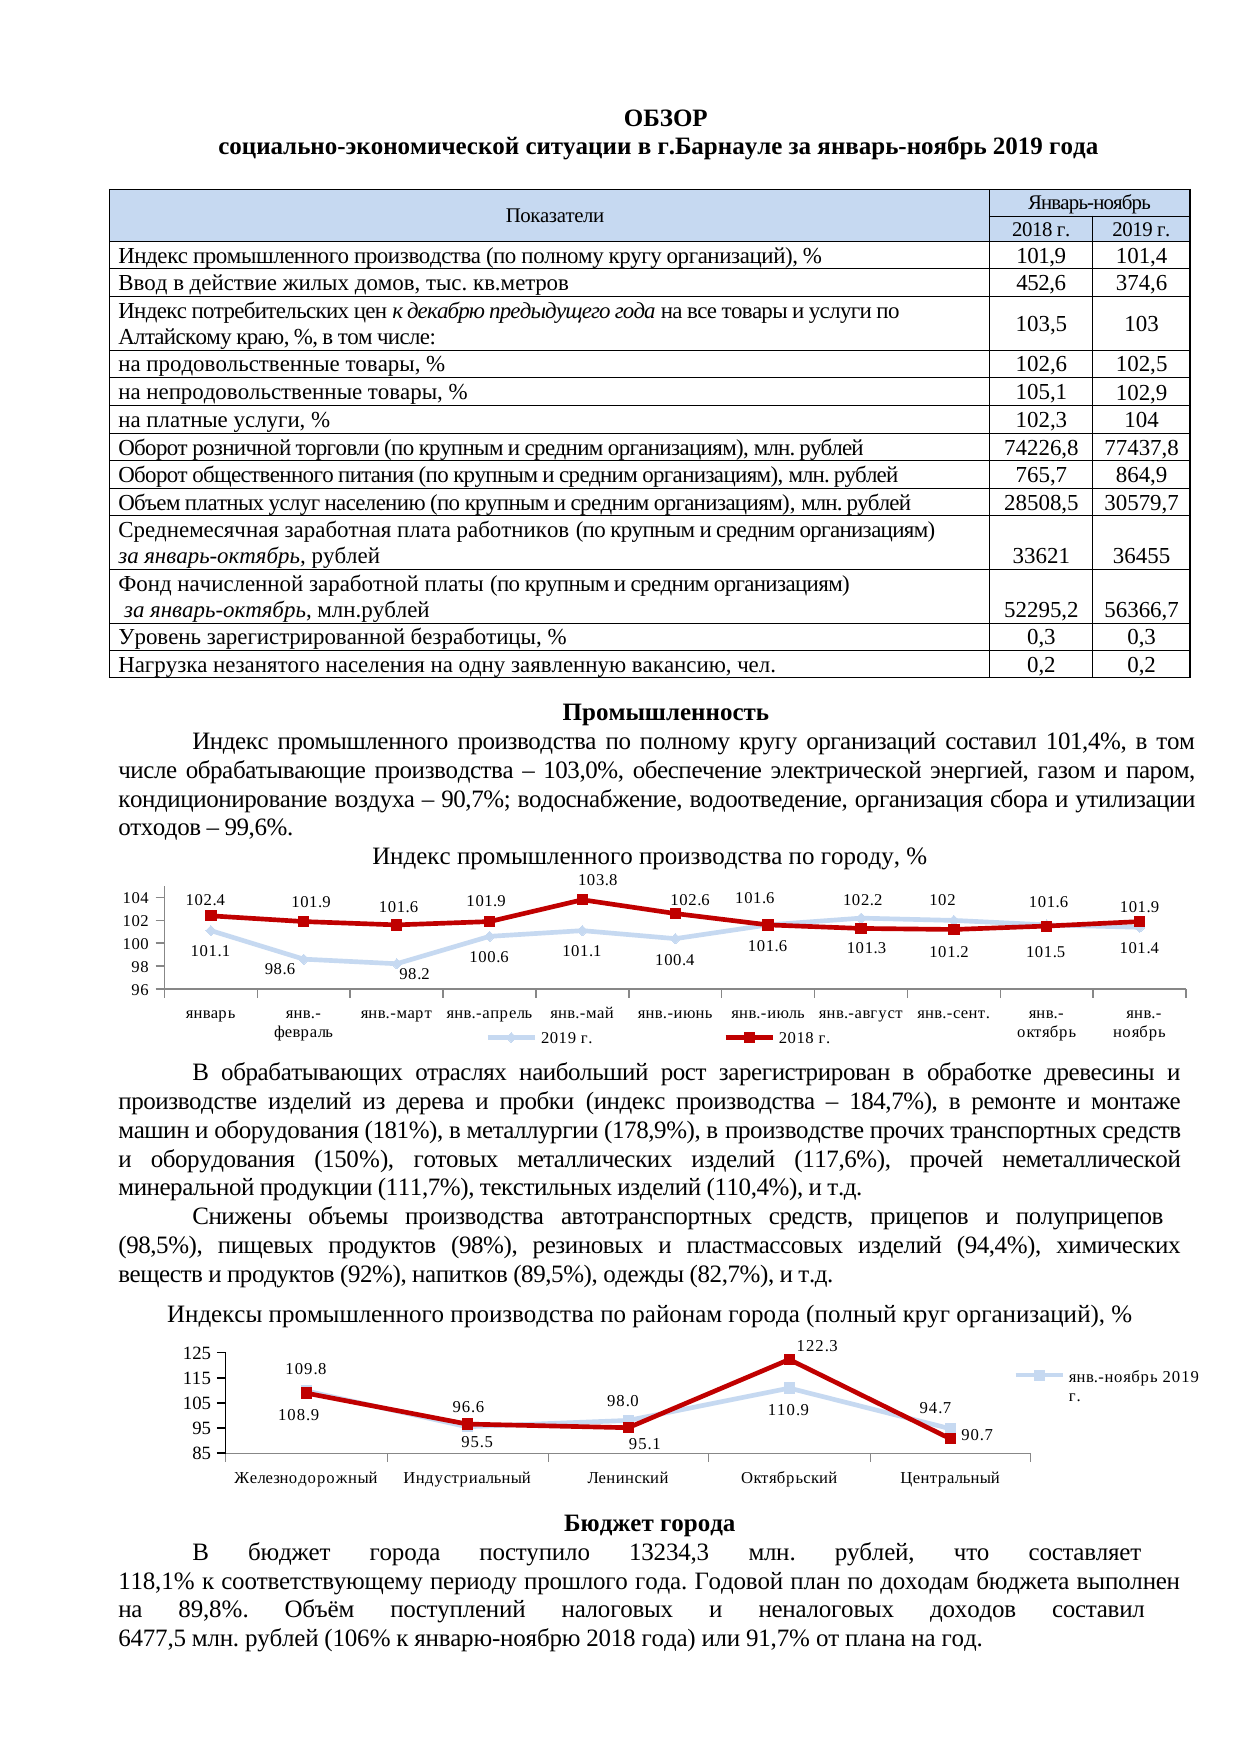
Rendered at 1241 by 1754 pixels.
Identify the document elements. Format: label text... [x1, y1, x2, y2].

table_cell 102,5 [1093, 351, 1189, 377]
table_cell Индекс потребительских цен к декабрю предыдущего года на все товары и услуги по Алтайскому краю, %, в том числе: [110, 297, 989, 349]
table_cell на непродовольственные товары, % [110, 378, 989, 405]
text В обрабатывающих отраслях наибольший рост зарегистрирован в обработке древесины и производстве изделий из дерева и пробки (индекс производства – 184,7%), в ремонте и монтаже машин и оборудования (181%), в металлургии (178,9%), в производстве прочих транспортных средств и оборудования (150%), готовых металлических изделий (117,6%), прочей неметаллической минеральной продукции (111,7%), текстильных изделий (110,4%), и т.д. [118, 1058, 1181, 1201]
table_cell 0,3 [1093, 624, 1189, 650]
text ОБЗОР [118, 103, 1213, 131]
table_cell 765,7 [990, 461, 1092, 487]
table_cell 105,1 [990, 378, 1092, 405]
table_cell на платные услуги, % [110, 406, 989, 433]
table_cell Уровень зарегистрированной безработицы, % [110, 624, 989, 650]
table_cell Оборот розничной торговли (по крупным и средним организациям), млн. рублей [110, 434, 989, 460]
table_cell 102,9 [1093, 378, 1189, 405]
text В бюджет города поступило 13234,3 млн. рублей, что составляет 118,1% к соответствующему периоду прошлого года. Годовой план по доходам бюджета выполнен на 89,8%. Объём поступлений налоговых и неналоговых доходов составил 6477,5 млн. рублей (106% к январю-ноябрю 2018 года) или 91,7% от плана на год. [118, 1537, 1181, 1652]
text Промышленность [118, 697, 1213, 726]
table_cell 36455 [1093, 516, 1189, 569]
table_cell 103,5 [990, 297, 1092, 349]
table_cell 0,2 [990, 651, 1092, 677]
table_cell Нагрузка незанятого населения на одну заявленную вакансию, чел. [110, 651, 989, 677]
table_header Январь-ноябрь [990, 190, 1189, 216]
table_cell 102,3 [990, 406, 1092, 433]
text Индекс промышленного производства по городу, % [118, 841, 1181, 870]
table_cell 101,9 [990, 242, 1092, 268]
table_cell 452,6 [990, 269, 1092, 296]
text Бюджет города [118, 1508, 1181, 1537]
table_cell 104 [1093, 406, 1189, 433]
table_cell 77437,8 [1093, 434, 1189, 460]
table_cell Ввод в действие жилых домов, тыс. кв.метров [110, 269, 989, 296]
table_cell 74226,8 [990, 434, 1092, 460]
text Снижены объемы производства автотранспортных средств, прицепов и полуприцепов (98,5%), пищевых продуктов (98%), резиновых и пластмассовых изделий (94,4%), химических веществ и продуктов (92%), напитков (89,5%), одежды (82,7%), и т.д. [118, 1201, 1181, 1287]
table_cell 2018 г. [990, 217, 1092, 241]
table_cell 30579,7 [1093, 489, 1189, 515]
table_cell на продовольственные товары, % [110, 351, 989, 377]
text социально-экономической ситуации в г.Барнауле за январь-ноябрь 2019 года [44, 131, 1213, 160]
table_cell 56366,7 [1093, 570, 1189, 622]
table_cell Индекс промышленного производства (по полному кругу организаций), % [110, 242, 989, 268]
text Индексы промышленного производства по районам города (полный круг организаций), % [118, 1299, 1181, 1328]
table_cell 0,2 [1093, 651, 1189, 677]
table_cell 2019 г. [1093, 217, 1189, 241]
table_cell Оборот общественного питания (по крупным и средним организациям), млн. рублей [110, 461, 989, 487]
table_cell 101,4 [1093, 242, 1189, 268]
table_cell 52295,2 [990, 570, 1092, 622]
table_cell Фонд начисленной заработной платы (по крупным и средним организациям) за январь-октябрь, млн.рублей [110, 570, 989, 622]
table_header Показатели [110, 190, 989, 241]
text Индекс промышленного производства по полному кругу организаций составил 101,4%, в том числе обрабатывающие производства – 103,0%, обеспечение электрической энергией, газом и паром, кондиционирование воздуха – 90,7%; водоснабжение, водоотведение, организация сбора и утилизации отходов – 99,6%. [118, 726, 1196, 841]
table_cell 374,6 [1093, 269, 1189, 296]
table_cell 0,3 [990, 624, 1092, 650]
table_cell 33621 [990, 516, 1092, 569]
table_cell 28508,5 [990, 489, 1092, 515]
table_cell 102,6 [990, 351, 1092, 377]
table_cell 103 [1093, 297, 1189, 349]
table_cell Среднемесячная заработная плата работников (по крупным и средним организациям) за январь-октябрь, рублей [110, 516, 989, 569]
table_cell Объем платных услуг населению (по крупным и средним организациям), млн. рублей [110, 489, 989, 515]
table_cell 864,9 [1093, 461, 1189, 487]
